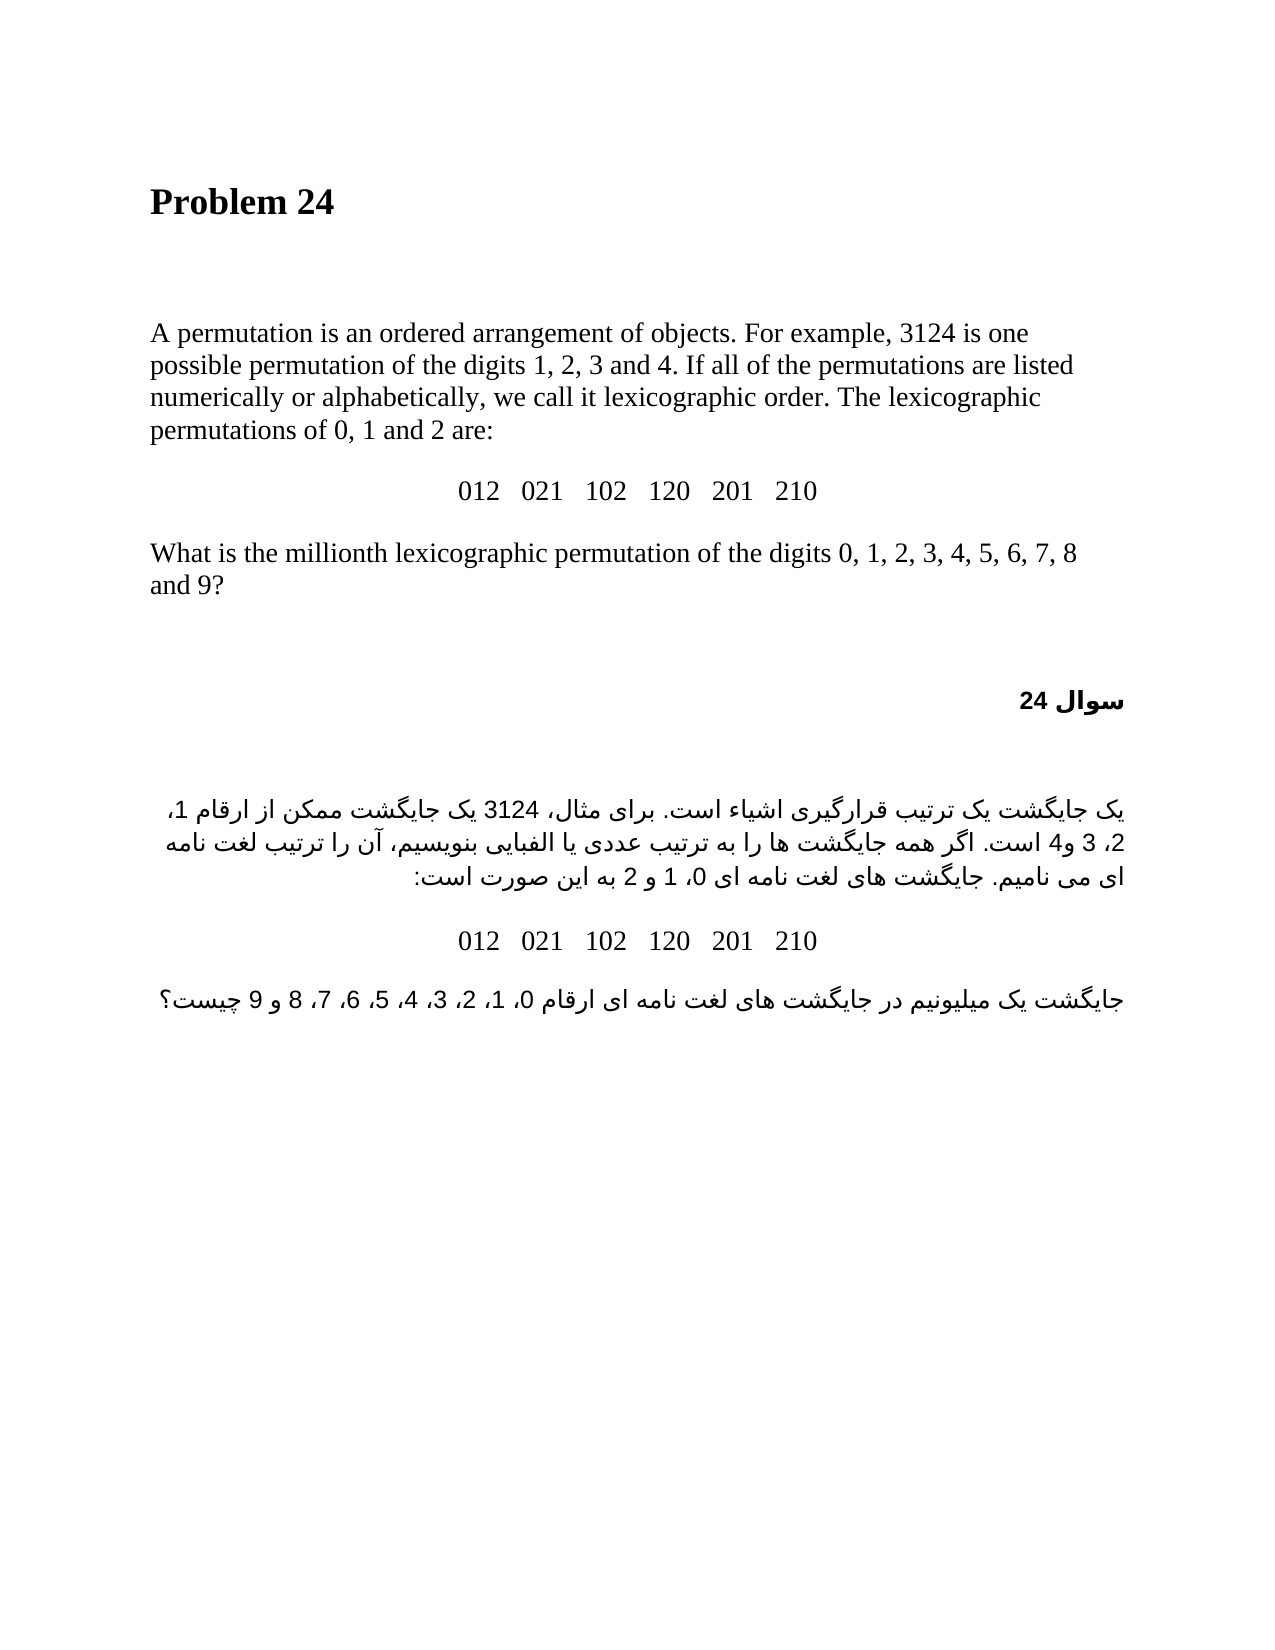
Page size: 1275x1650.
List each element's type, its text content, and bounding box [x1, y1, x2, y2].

text What is the millionth lexicographic permutation of the digits 0, 1, 2, 3, 4, 5, 6, 7, 8 and 9? [150, 536, 1125, 601]
subtitle Problem 24 [150, 179, 1125, 222]
text 012 021 102 120 201 210 [150, 474, 1125, 507]
text یک جایگشت یک ترتیب قرارگیری اشیاء است. برای مثال، 3124 یک جایگشت ممکن از ارقام 1، 2، 3 و4 است. اگر همه جایگشت ها را به ترتیب عددی یا الفبایی بنویسیم، آن را ترتیب لغت نامه ای می نامیم. جایگشت های لغت نامه ای 0، 1 و 2 به این صورت است: [150, 795, 1125, 890]
text A permutation is an ordered arrangement of objects. For example, 3124 is one possible permutation of the digits 1, 2, 3 and 4. If all of the permutations are listed numerically or alphabetically, we call it lexicographic order. The lexicographic permutations of 0, 1 and 2 are: [150, 316, 1125, 445]
text 012 021 102 120 201 210 [150, 924, 1125, 956]
text سوال 24 [150, 686, 1125, 714]
text جایگشت یک میلیونیم در جایگشت های لغت نامه ای ارقام 0، 1، 2، 3، 4، 5، 6، 7، 8 و 9 چیست؟ [150, 985, 1125, 1014]
